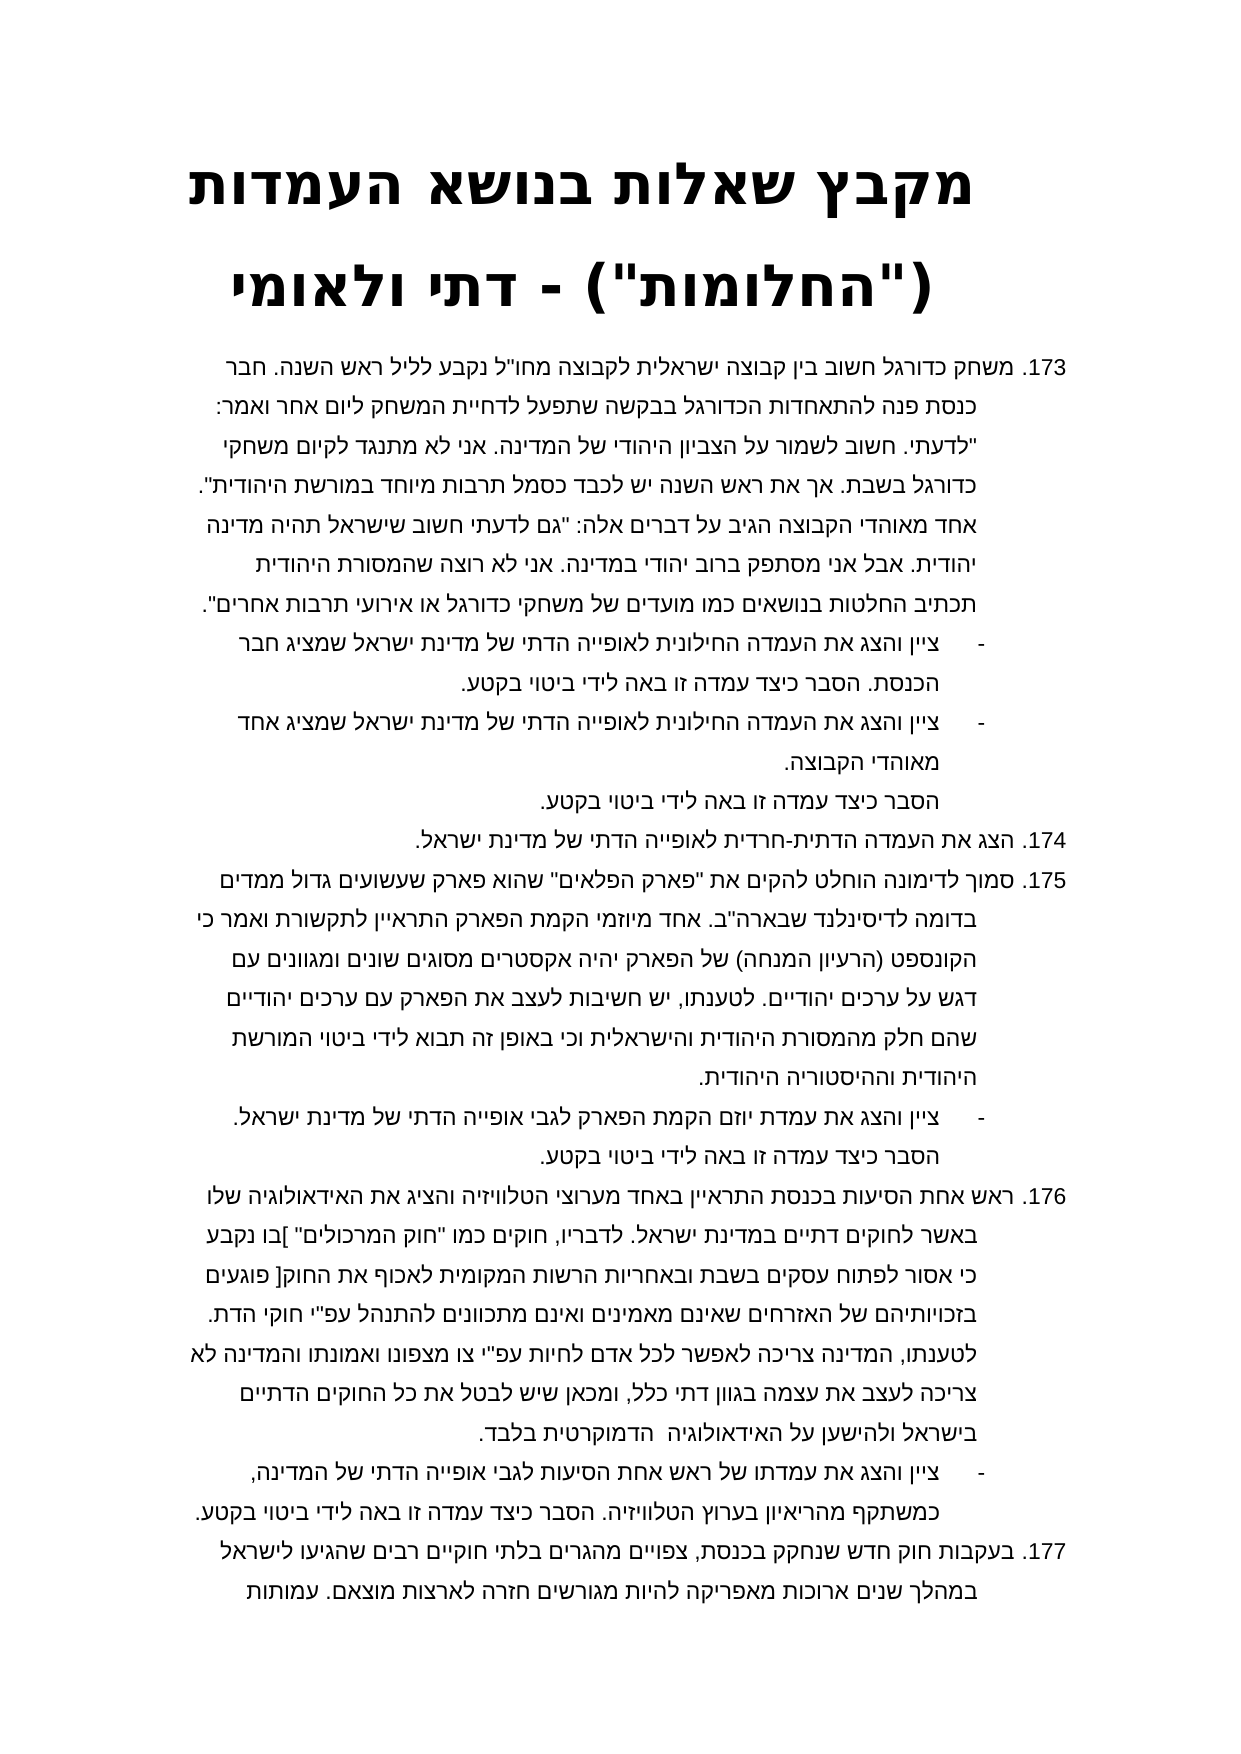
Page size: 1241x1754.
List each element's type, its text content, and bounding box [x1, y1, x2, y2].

list ציין והצג את העמדה החילונית לאופייה הדתי של מדינת ישראל שמציג חבר הכנסת. הסבר כיצד עמדה זו באה לידי ביטוי בקטע. [187, 630, 978, 696]
list ("החלומות") - דתי ולאומי [187, 252, 978, 320]
list מקבץ שאלות בנושא העמדות [187, 150, 978, 218]
list ציין והצג את העמדה החילונית לאופייה הדתי של מדינת ישראל שמציג אחד מאוהדי הקבוצה. [187, 709, 978, 775]
list ציין והצג את עמדתו של ראש אחת הסיעות לגבי אופייה הדתי של המדינה, כמשתקף מהריאיון בערוץ הטלוויזיה. הסבר כיצד עמדה זו באה לידי ביטוי בקטע. [187, 1459, 978, 1525]
list הצג את העמדה הדתית-חרדית לאופייה הדתי של מדינת ישראל. [187, 827, 1015, 854]
list אחד מאוהדי הקבוצה הגיב על דברים אלה: "גם לדעתי חשוב שישראל תהיה מדינה יהודית. אבל אני מסתפק ברוב יהודי במדינה. אני לא רוצה שהמסורת היהודית תכתיב החלטות בנושאים כמו מועדים של משחקי כדורגל או אירועי תרבות אחרים". [187, 512, 978, 617]
list סמוך לדימונה הוחלט להקים את "פארק הפלאים" שהוא פארק שעשועים גדול ממדים בדומה לדיסינלנד שבארה"ב. אחד מיוזמי הקמת הפארק התראיין לתקשורת ואמר כי הקונספט (הרעיון המנחה) של הפארק יהיה אקסטרים מסוגים שונים ומגוונים עם דגש על ערכים יהודיים. לטענתו, יש חשיבות לעצב את הפארק עם ערכים יהודיים שהם חלק מהמסורת היהודית והישראלית וכי באופן זה תבוא לידי ביטוי המורשת היהודית וההיסטוריה היהודית. [187, 867, 1015, 1091]
list ראש אחת הסיעות בכנסת התראיין באחד מערוצי הטלוויזיה והציג את האידאולוגיה שלו באשר לחוקים דתיים במדינת ישראל. לדבריו, חוקים כמו "חוק המרכולים" ]בו נקבע כי אסור לפתוח עסקים בשבת ובאחריות הרשות המקומית לאכוף את החוק[ פוגעים בזכויותיהם של האזרחים שאינם מאמינים ואינם מתכוונים להתנהל עפ"י חוקי הדת. לטענתו, המדינה צריכה לאפשר לכל אדם לחיות עפ"י צו מצפונו ואמונתו והמדינה לא צריכה לעצב את עצמה בגוון דתי כלל, ומכאן שיש לבטל את כל החוקים הדתיים בישראל ולהישען על האידאולוגיה הדמוקרטית בלבד. [187, 1183, 1015, 1446]
list משחק כדורגל חשוב בין קבוצה ישראלית לקבוצה מחו"ל נקבע לליל ראש השנה. חבר כנסת פנה להתאחדות הכדורגל בבקשה שתפעל לדחיית המשחק ליום אחר ואמר: "לדעתי. חשוב לשמור על הצביון היהודי של המדינה. אני לא מתנגד לקיום משחקי כדורגל בשבת. אך את ראש השנה יש לכבד כסמל תרבות מיוחד במורשת היהודית". [187, 354, 1015, 498]
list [187, 1538, 1015, 1604]
list ציין והצג את עמדת יוזם הקמת הפארק לגבי אופייה הדתי של מדינת ישראל. הסבר כיצד עמדה זו באה לידי ביטוי בקטע. [187, 1104, 978, 1170]
list הסבר כיצד עמדה זו באה לידי ביטוי בקטע. [187, 788, 978, 814]
